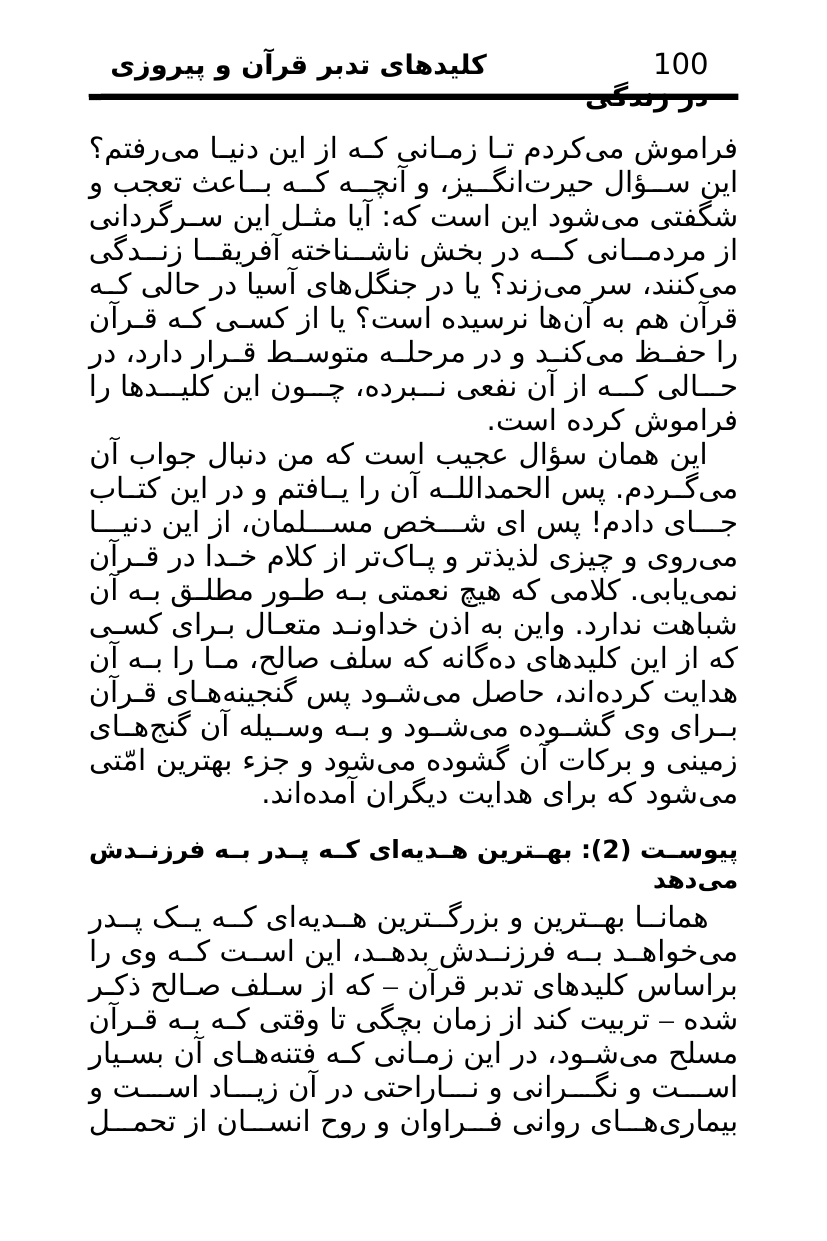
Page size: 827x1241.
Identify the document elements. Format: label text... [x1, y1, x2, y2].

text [89, 900, 738, 1138]
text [89, 132, 738, 437]
text پیوست (2): بهترین هدیه‌ای که پدر به فرزندش می‌دهد [89, 836, 738, 894]
text این همان سؤال عجیب است که من دنبال جواب آن می‌گردم. پس الحمدالله آن را یافتم و در این کتاب جای دادم! پس ای شخص مسلمان، از این دنیا می‌روی و چیزی لذیذتر و پاک‌تر از کلام خدا در قرآن نمی‌یابی. کلامی که هیچ نعمتی به طور مطلق به آن شباهت ندارد. واین به اذن خداوند متعال برای کسی که از این کلیدهای ده‌گانه که سلف صالح، ما را به آن هدایت کرده‌اند، حاصل می‌شود پس گنجینه‌های قرآن برای وی گشوده می‌شود و به وسیله آن گنج‌های زمینی و برکات آن گشوده می‌شود و جزء بهترین امّتی می‌شود که برای هدایت دیگران آمده‌اند. [89, 437, 738, 811]
